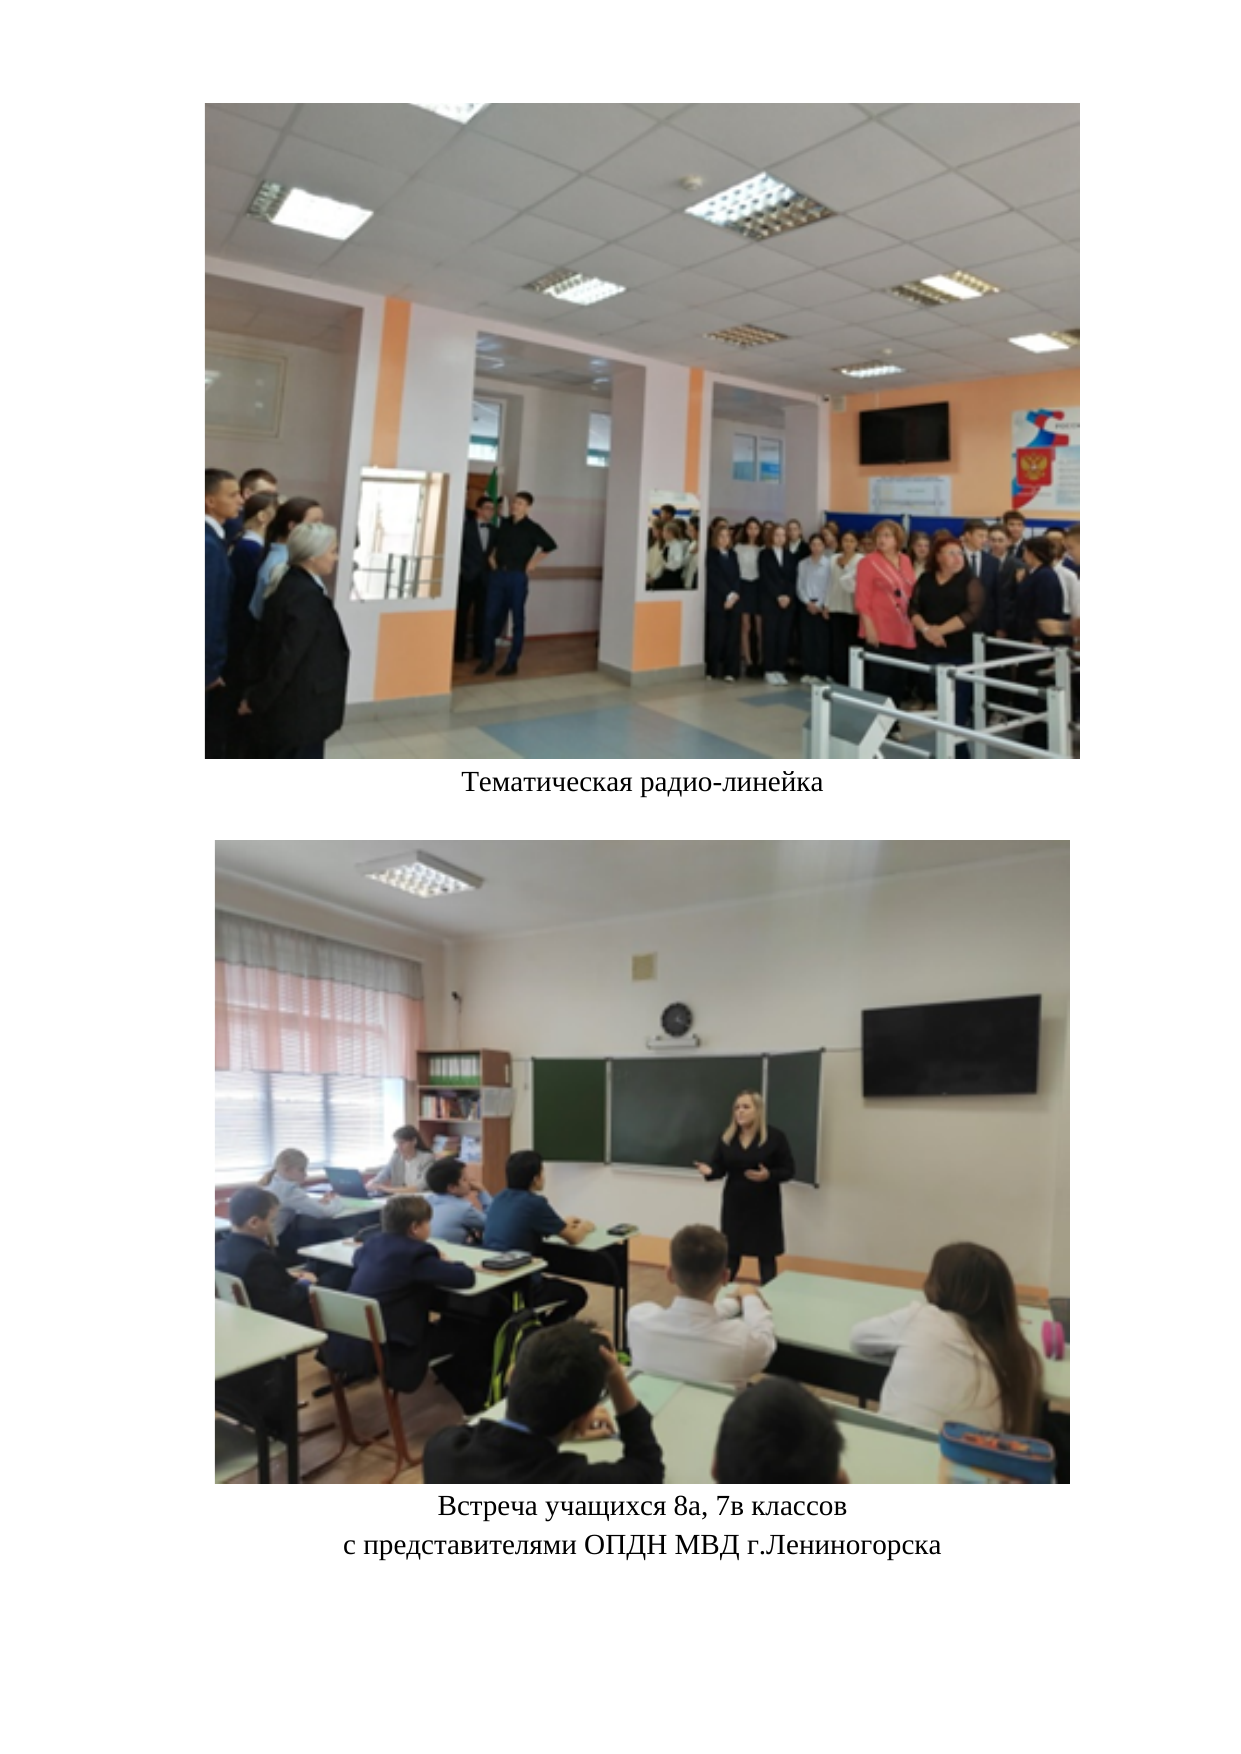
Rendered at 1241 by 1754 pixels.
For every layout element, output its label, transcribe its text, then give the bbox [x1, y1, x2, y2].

text с представителями ОПДН МВД г.Лениногорска [133, 1527, 1152, 1560]
text Встреча учащихся 8а, 7в классов [133, 1488, 1152, 1522]
text Тематическая радио-линейка [133, 764, 1152, 797]
picture [214, 840, 1070, 1484]
picture [204, 103, 1080, 759]
